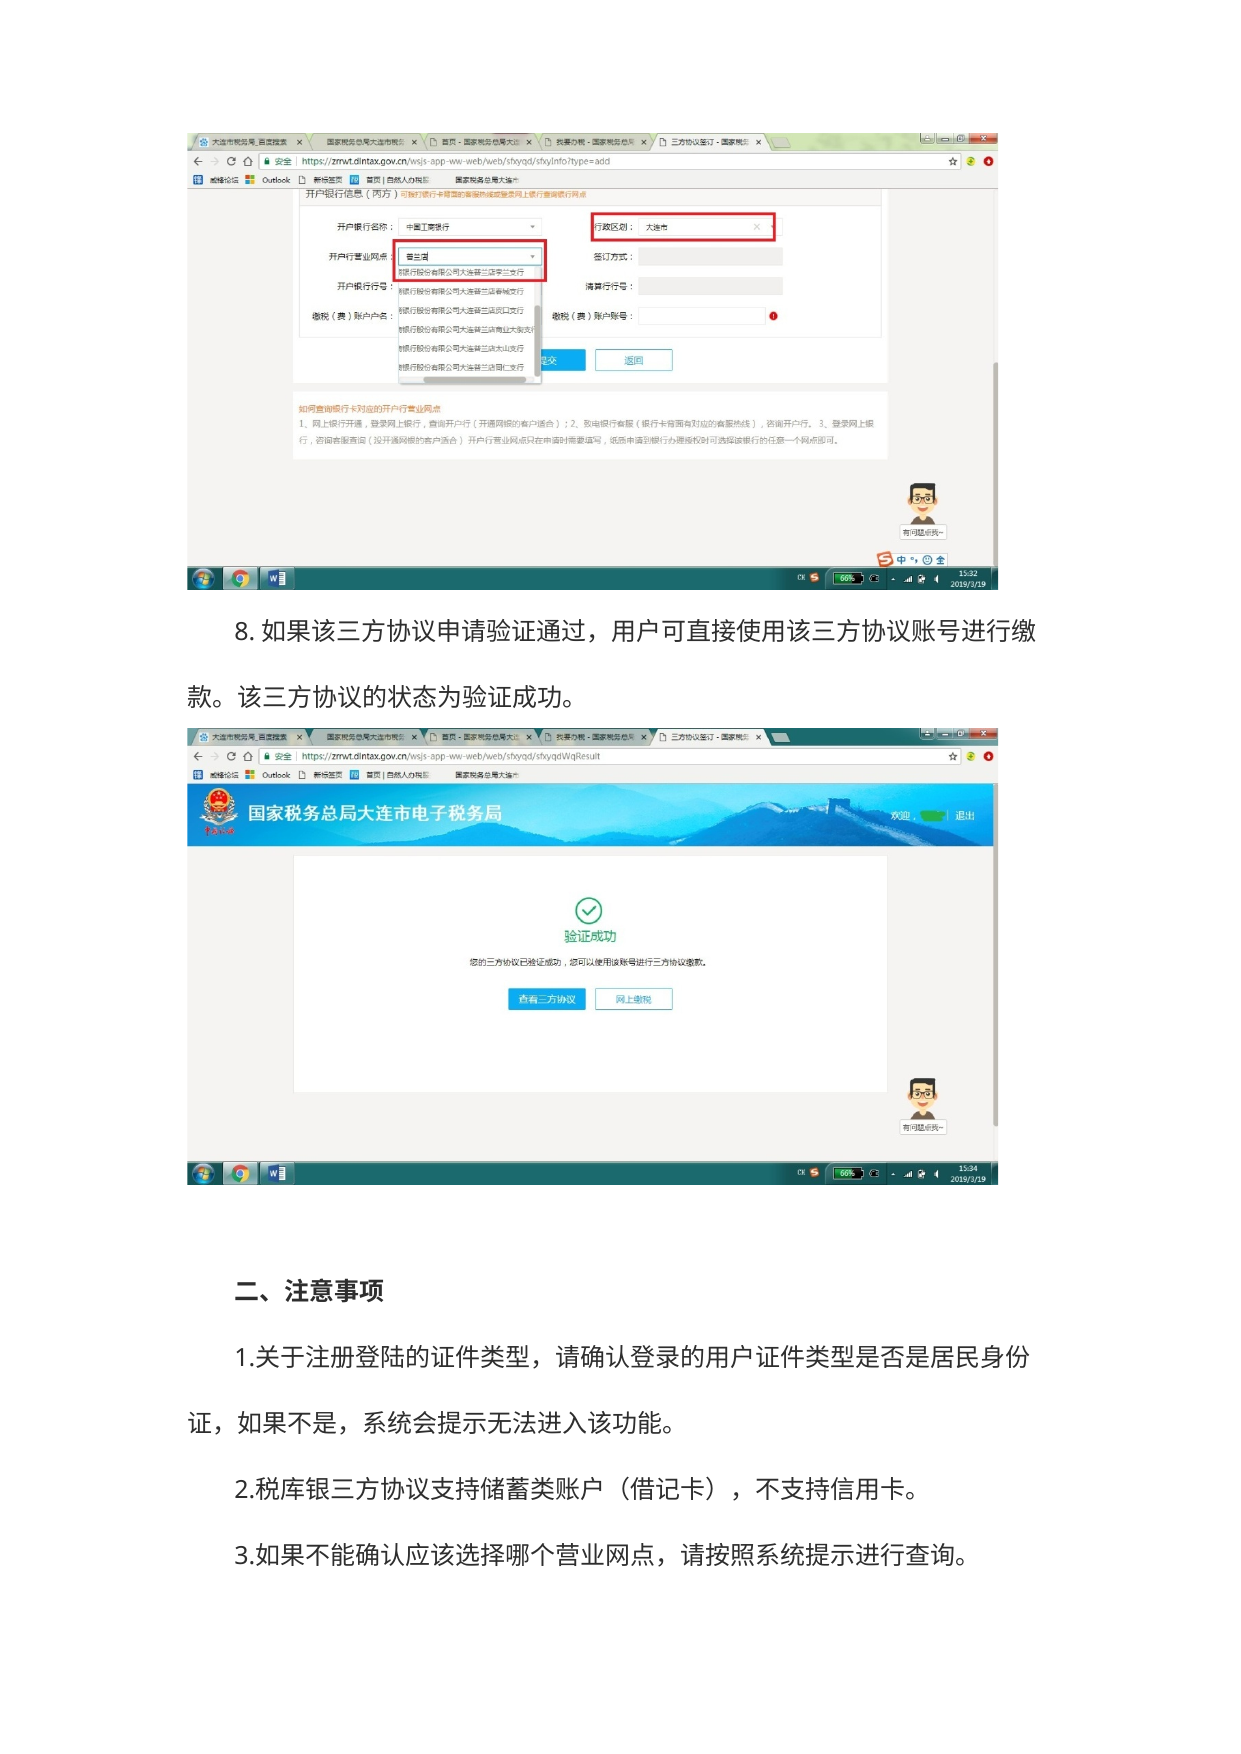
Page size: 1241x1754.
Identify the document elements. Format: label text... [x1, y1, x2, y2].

text 二、注意事项 [187, 1257, 1053, 1323]
text 3.如果不能确认应该选择哪个营业网点，请按照系统提示进行查询。 [187, 1521, 1053, 1587]
text 2.税库银三方协议支持储蓄类账户（借记卡），不支持信用卡。 [187, 1455, 1053, 1521]
text 1.关于注册登陆的证件类型，请确认登录的用户证件类型是否是居民身份证，如果不是，系统会提示无法进入该功能。 [187, 1323, 1053, 1455]
picture [187, 133, 999, 590]
picture [187, 728, 999, 1185]
text 8. 如果该三方协议申请验证通过，用户可直接使用该三方协议账号进行缴款。该三方协议的状态为验证成功。 [187, 596, 1053, 728]
